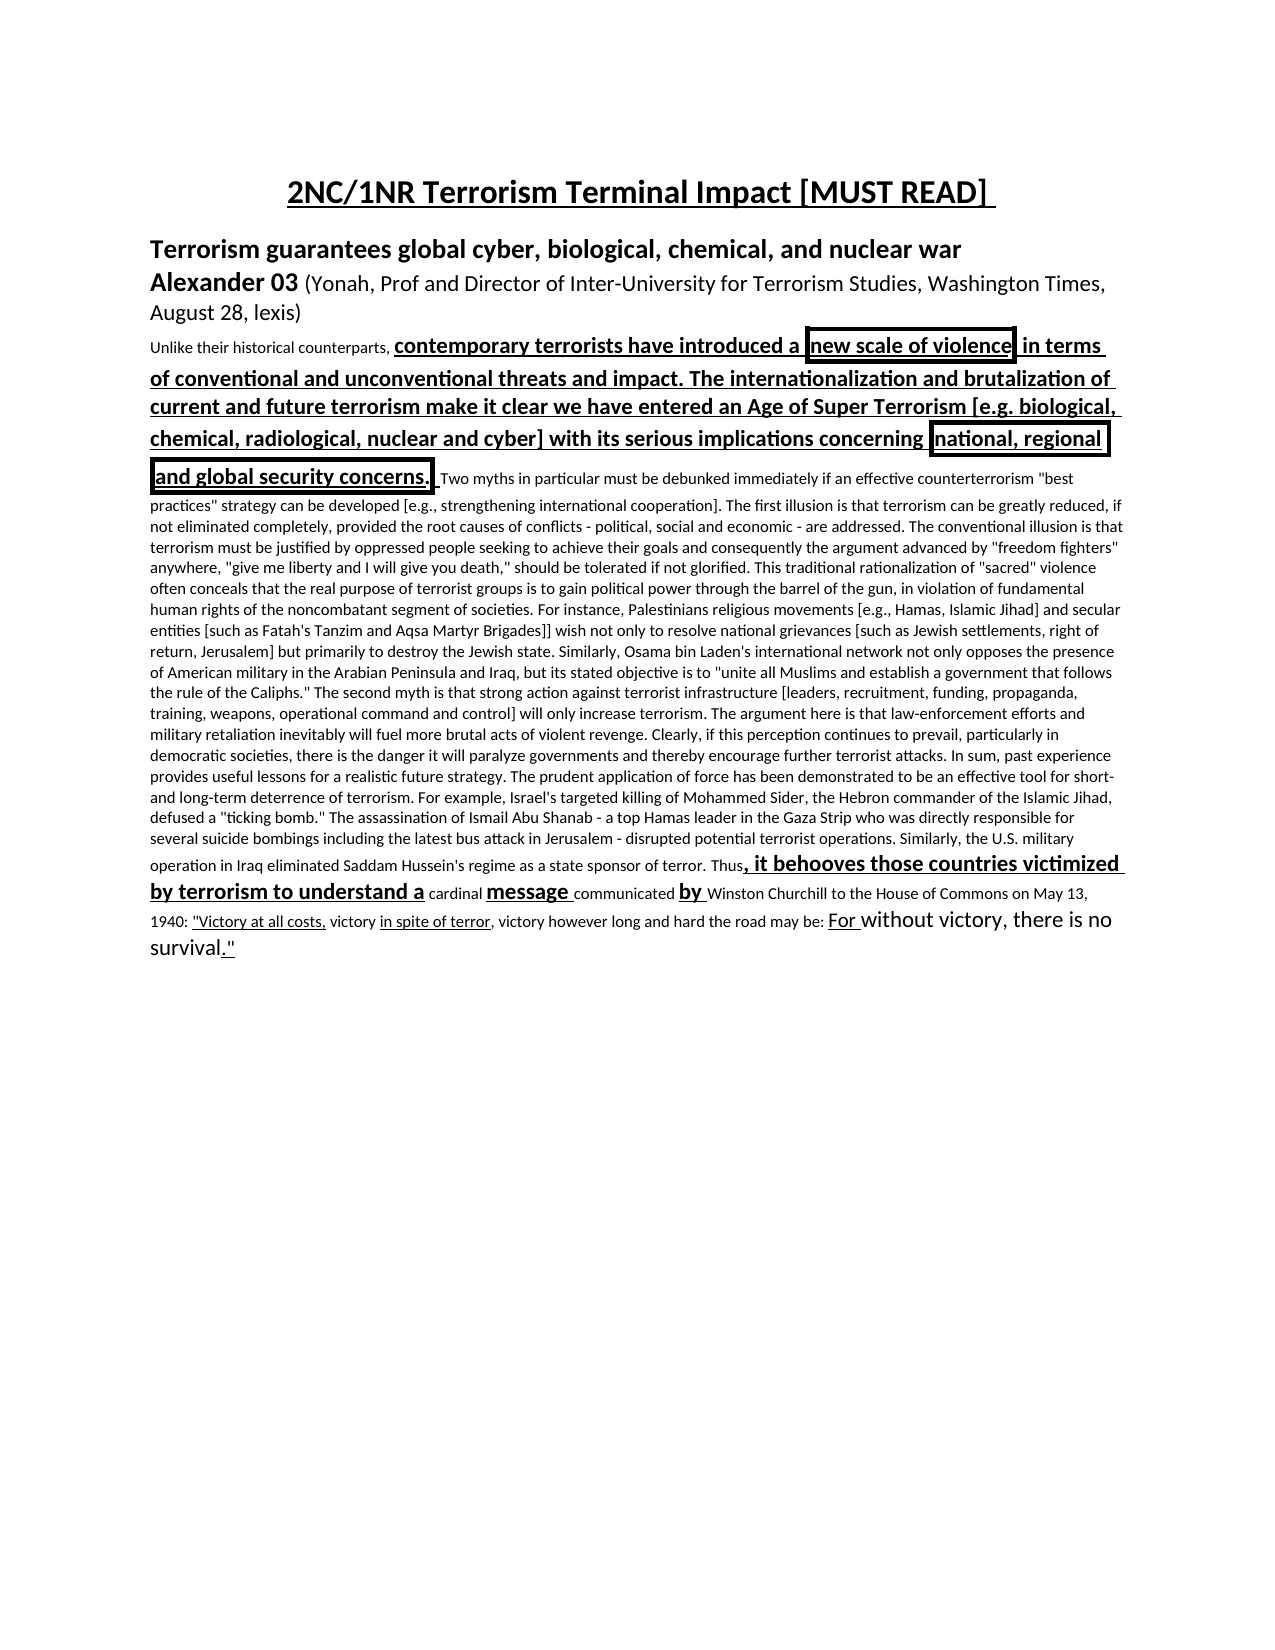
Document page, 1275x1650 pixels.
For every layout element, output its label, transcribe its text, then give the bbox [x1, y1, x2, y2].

subtitle 2NC/1NR Terrorism Terminal Impact [MUST READ] [150, 171, 1125, 212]
text Unlike their historical counterparts, contemporary terrorists have introduced a new scale of violence in terms of conventional and unconventional threats and impact. The internationalization and brutalization of current and future terrorism make it clear we have entered an Age of Super Terrorism [e.g. biological, chemical, radiological, nuclear and cyber] with its serious implications concerning national, regional and global security concerns. Two myths in particular must be debunked immediately if an effective counterterrorism "best practices" strategy can be developed [e.g., strengthening international cooperation]. The first illusion is that terrorism can be greatly reduced, if not eliminated completely, provided the root causes of conflicts - political, social and economic - are addressed. The conventional illusion is that terrorism must be justified by oppressed people seeking to achieve their goals and consequently the argument advanced by "freedom fighters" anywhere, "give me liberty and I will give you death," should be tolerated if not glorified. This traditional rationalization of "sacred" violence often conceals that the real purpose of terrorist groups is to gain political power through the barrel of the gun, in violation of fundamental human rights of the noncombatant segment of societies. For instance, Palestinians religious movements [e.g., Hamas, Islamic Jihad] and secular entities [such as Fatah's Tanzim and Aqsa Martyr Brigades]] wish not only to resolve national grievances [such as Jewish settlements, right of return, Jerusalem] but primarily to destroy the Jewish state. Similarly, Osama bin Laden's international network not only opposes the presence of American military in the Arabian Peninsula and Iraq, but its stated objective is to "unite all Muslims and establish a government that follows the rule of the Caliphs." The second myth is that strong action against terrorist infrastructure [leaders, recruitment, funding, propaganda, training, weapons, operational command and control] will only increase terrorism. The argument here is that law-enforcement efforts and military retaliation inevitably will fuel more brutal acts of violent revenge. Clearly, if this perception continues to prevail, particularly in democratic societies, there is the danger it will paralyze governments and thereby encourage further terrorist attacks. In sum, past experience provides useful lessons for a realistic future strategy. The prudent application of force has been demonstrated to be an effective tool for short- and long-term deterrence of terrorism. For example, Israel's targeted killing of Mohammed Sider, the Hebron commander of the Islamic Jihad, defused a "ticking bomb." The assassination of Ismail Abu Shanab - a top Hamas leader in the Gaza Strip who was directly responsible for several suicide bombings including the latest bus attack in Jerusalem - disrupted potential terrorist operations. Similarly, the U.S. military operation in Iraq eliminated Saddam Hussein's regime as a state sponsor of terror. Thus, it behooves those countries victimized by terrorism to understand a cardinal message communicated by Winston Churchill to the House of Commons on May 13, 1940: "Victory at all costs, victory in spite of terror, victory however long and hard the road may be: For without victory, there is no survival." [150, 326, 1125, 961]
text Alexander 03 (Yonah, Prof and Director of Inter-University for Terrorism Studies, Washington Times, August 28, lexis) [150, 265, 1125, 326]
subtitle Terrorism guarantees global cyber, biological, chemical, and nuclear war [150, 232, 1125, 265]
